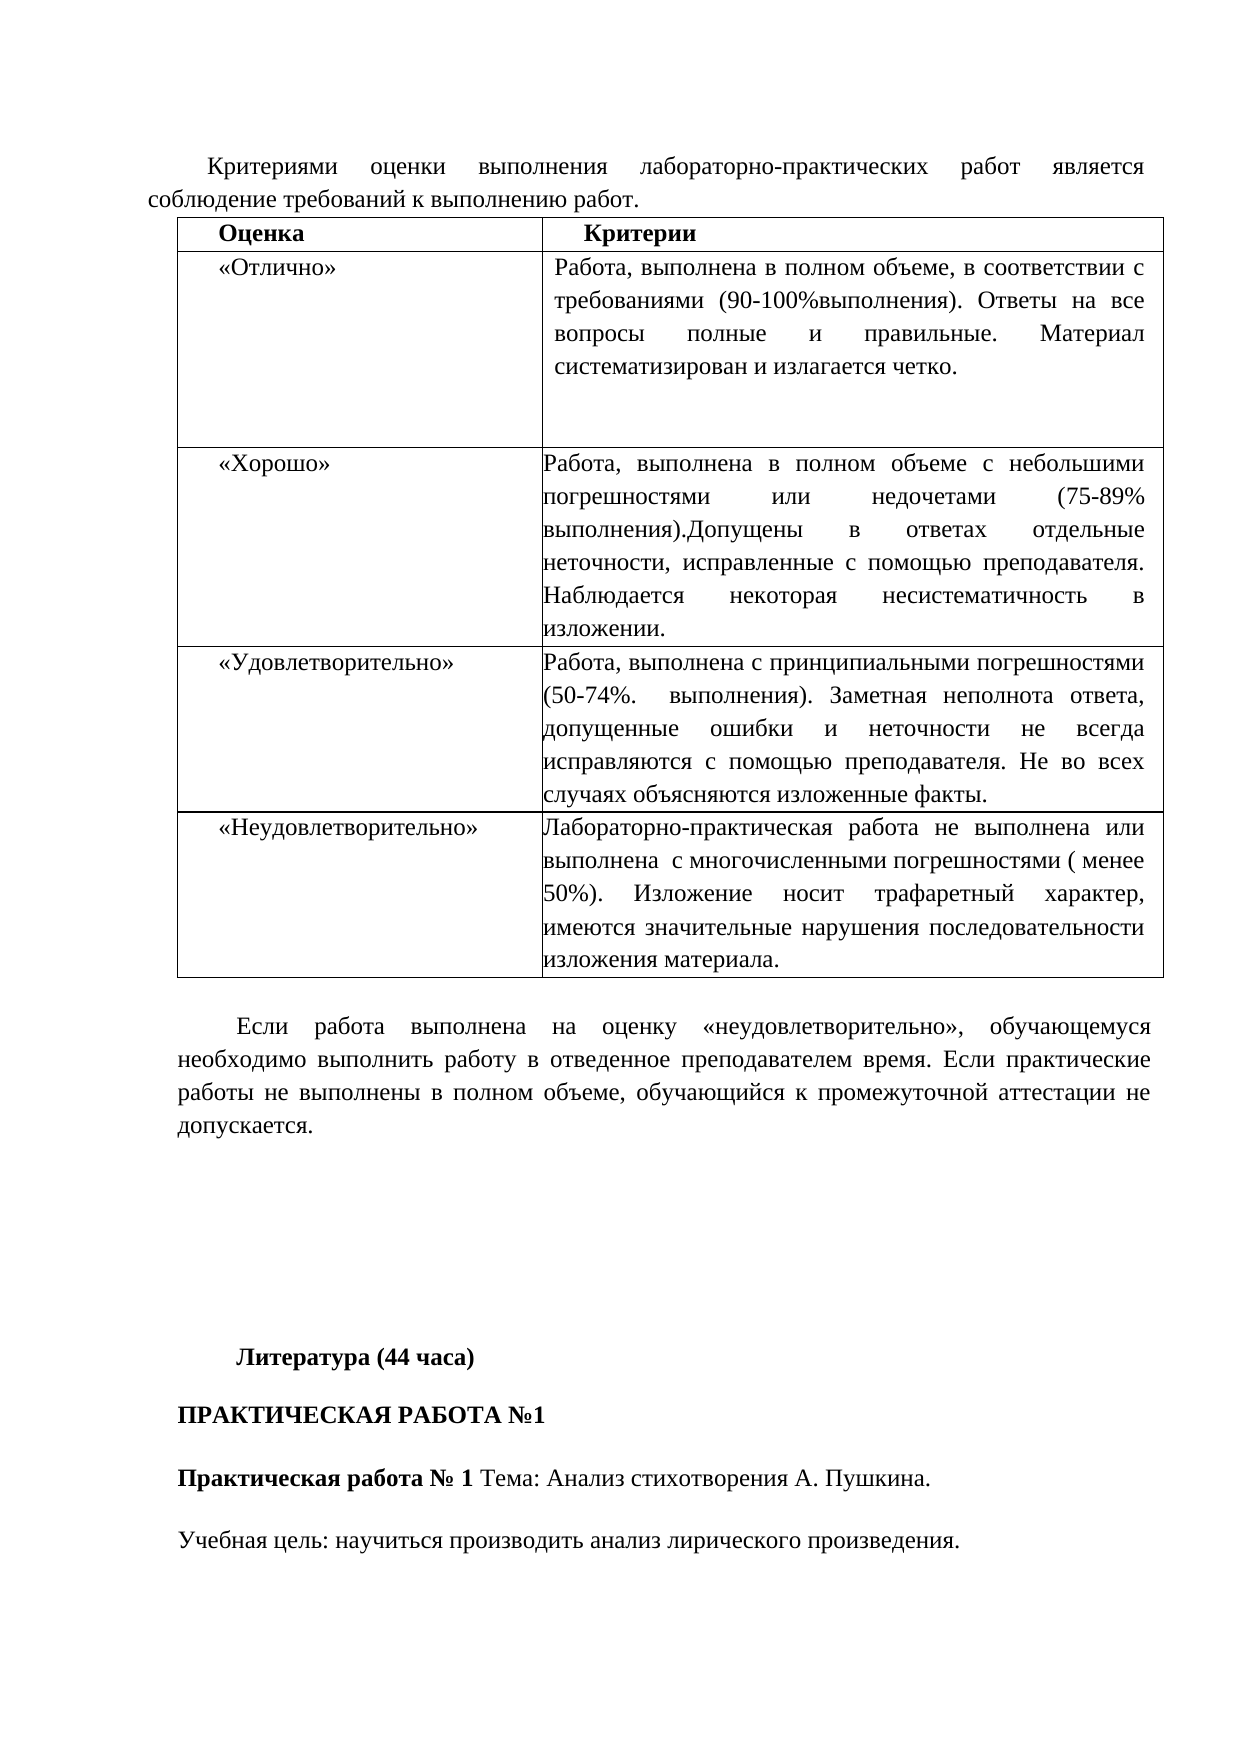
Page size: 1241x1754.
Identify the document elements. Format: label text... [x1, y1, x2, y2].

text Критериями оценки выполнения лабораторно-практических работ является соблюдение требований к выполнению работ. [148, 151, 1145, 213]
table_cell «Удовлетворительно» [178, 647, 542, 811]
table_header Критерии [543, 218, 1163, 251]
text Литература (44 часа) [236, 1342, 1145, 1371]
text Если работа выполнена на оценку «неудовлетворительно», обучающемуся необходимо выполнить работу в отведенное преподавателем время. Если практические работы не выполнены в полном объеме, обучающийся к промежуточной аттестации не допускается. [177, 1011, 1152, 1139]
text Практическая работа № 1 Тема: Анализ стихотворения А. Пушкина. [177, 1463, 1152, 1491]
text Учебная цель: научиться производить анализ лирического произведения. [177, 1525, 1152, 1553]
table_cell Работа, выполнена с принципиальными погрешностями (50-74%. выполнения). Заметная неполнота ответа, допущенные ошибки и неточности не всегда исправляются с помощью преподавателя. Не во всех случаях объясняются изложенные факты. [543, 647, 1163, 811]
table_header Оценка [178, 218, 542, 251]
table_cell Работа, выполнена в полном объеме, в соответствии с требованиями (90-100%выполнения). Ответы на все вопросы полные и правильные. Материал систематизирован и излагается четко. [543, 252, 1163, 447]
table_cell «Отлично» [178, 252, 542, 447]
table_cell Работа, выполнена в полном объеме с небольшими погрешностями или недочетами (75-89% выполнения).Допущены в ответах отдельные неточности, исправленные с помощью преподавателя. Наблюдается некоторая несистематичность в изложении. [543, 448, 1163, 646]
table_cell «Неудовлетворительно» [178, 813, 542, 977]
text ПРАКТИЧЕСКАЯ РАБОТА №1 [177, 1400, 1145, 1429]
table_cell Лабораторно-практическая работа не выполнена или выполнена с многочисленными погрешностями ( менее 50%). Изложение носит трафаретный характер, имеются значительные нарушения последовательности изложения материала. [543, 813, 1163, 977]
table_cell «Хорошо» [178, 448, 542, 646]
